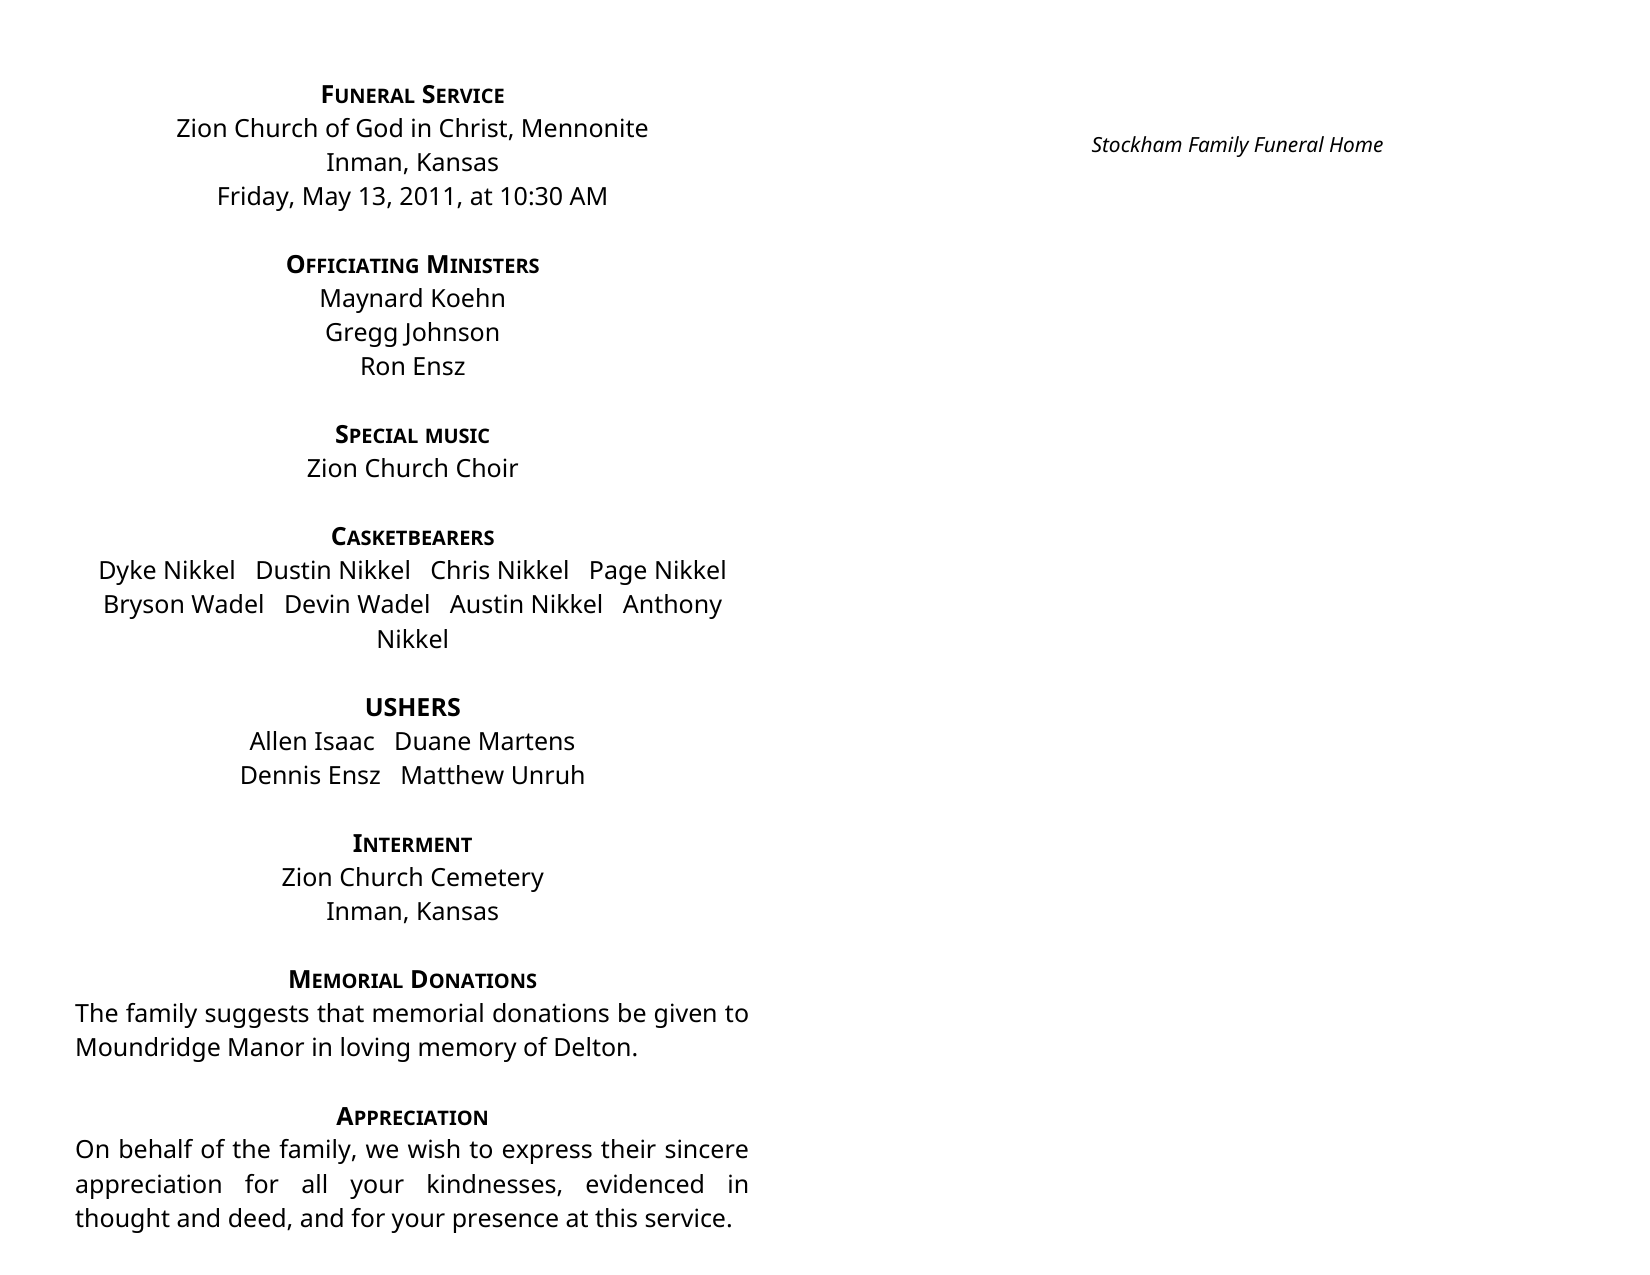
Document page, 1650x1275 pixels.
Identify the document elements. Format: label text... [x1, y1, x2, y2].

text Officiating Ministers [75, 247, 750, 281]
text Inman, Kansas [75, 894, 750, 928]
text Allen Isaac Duane Martens [75, 723, 750, 757]
text Inman, Kansas [75, 144, 750, 178]
text Zion Church Cemetery [75, 860, 750, 894]
text Zion Church of God in Christ, Mennonite [75, 110, 750, 144]
text Appreciation [75, 1098, 750, 1132]
text Friday, May 13, 2011, at 10:30 AM [75, 178, 750, 212]
text Dennis Ensz Matthew Unruh [75, 757, 750, 792]
text The family suggests that memorial donations be given to Moundridge Manor in loving memory of Delton. [75, 996, 750, 1064]
text Casketbearers [75, 519, 750, 553]
text On behalf of the family, we wish to express their sincere appreciation for all your kindnesses, evidenced in thought and deed, and for your presence at this service. [75, 1132, 750, 1234]
text Ron Ensz [75, 349, 750, 383]
text Memorial Donations [75, 962, 750, 996]
text Special music [75, 417, 750, 451]
text Dyke Nikkel Dustin Nikkel Chris Nikkel Page Nikkel [75, 553, 750, 587]
text Stockham Family Funeral Home [900, 130, 1575, 159]
text Gregg Johnson [75, 315, 750, 349]
text Bryson Wadel Devin Wadel Austin Nikkel Anthony Nikkel [75, 587, 750, 655]
text Zion Church Choir [75, 451, 750, 485]
text Interment [75, 826, 750, 860]
text USHERS [75, 689, 750, 723]
text Funeral Service [75, 76, 750, 110]
text Maynard Koehn [75, 281, 750, 315]
